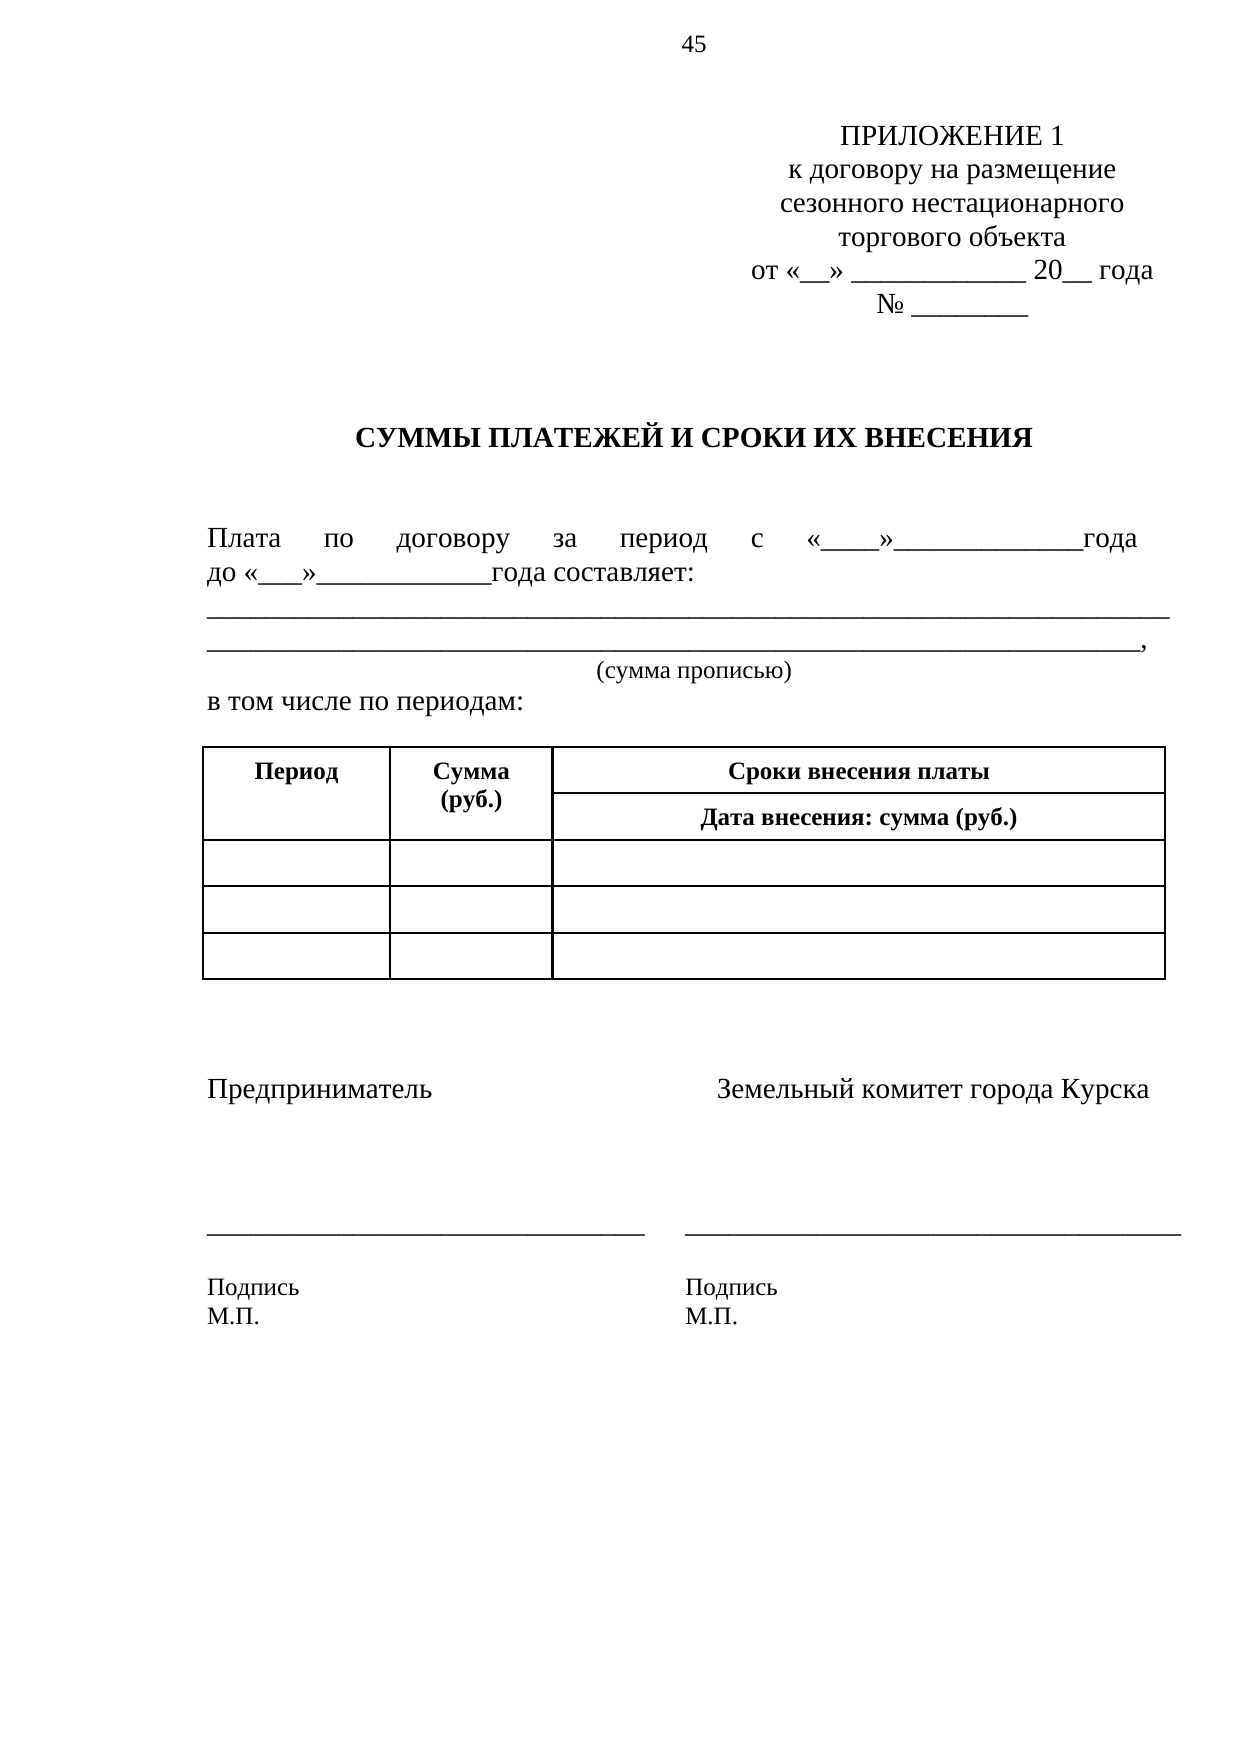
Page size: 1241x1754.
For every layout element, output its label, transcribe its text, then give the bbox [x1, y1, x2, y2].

text (сумма прописью) [207, 655, 1181, 683]
table_cell [554, 934, 1164, 978]
text № ________ [723, 286, 1181, 319]
table_cell [391, 887, 551, 932]
text ПРИЛОЖЕНИЕ 1 [723, 118, 1181, 152]
table_cell [204, 934, 389, 978]
table_cell [554, 841, 1164, 885]
table_cell Дата внесения: сумма (руб.) [554, 794, 1164, 839]
table_cell Подпись [196, 1273, 674, 1301]
table_cell [554, 887, 1164, 932]
text СУММЫ ПЛАТЕЖЕЙ И СРОКИ ИХ ВНЕСЕНИЯ [207, 420, 1181, 453]
table_header Сумма (руб.) [391, 748, 551, 839]
table_cell М.П. [196, 1301, 674, 1330]
table_header Сроки внесения платы [554, 748, 1164, 792]
text ________________________________________________________________, [207, 621, 1181, 655]
text __________________________________________________________________ [207, 588, 1181, 621]
table_cell [391, 934, 551, 978]
table_header Предприниматель ______________________________ [196, 1071, 674, 1272]
table_cell Подпись [674, 1273, 1192, 1301]
text от «__» ____________ 20__ года [723, 252, 1181, 286]
table_cell [391, 841, 551, 885]
text Плата по договору за период с «____»_____________года до «___»____________года составляет: [207, 521, 1181, 588]
table_header Земельный комитет города Курска __________________________________ [674, 1071, 1192, 1272]
table_cell [204, 887, 389, 932]
table_header Период [204, 748, 389, 839]
text к договору на размещение сезонного нестационарного торгового объекта [723, 152, 1181, 252]
text в том числе по периодам: [207, 683, 1181, 717]
table_cell [204, 841, 389, 885]
table_cell М.П. [674, 1301, 1192, 1330]
